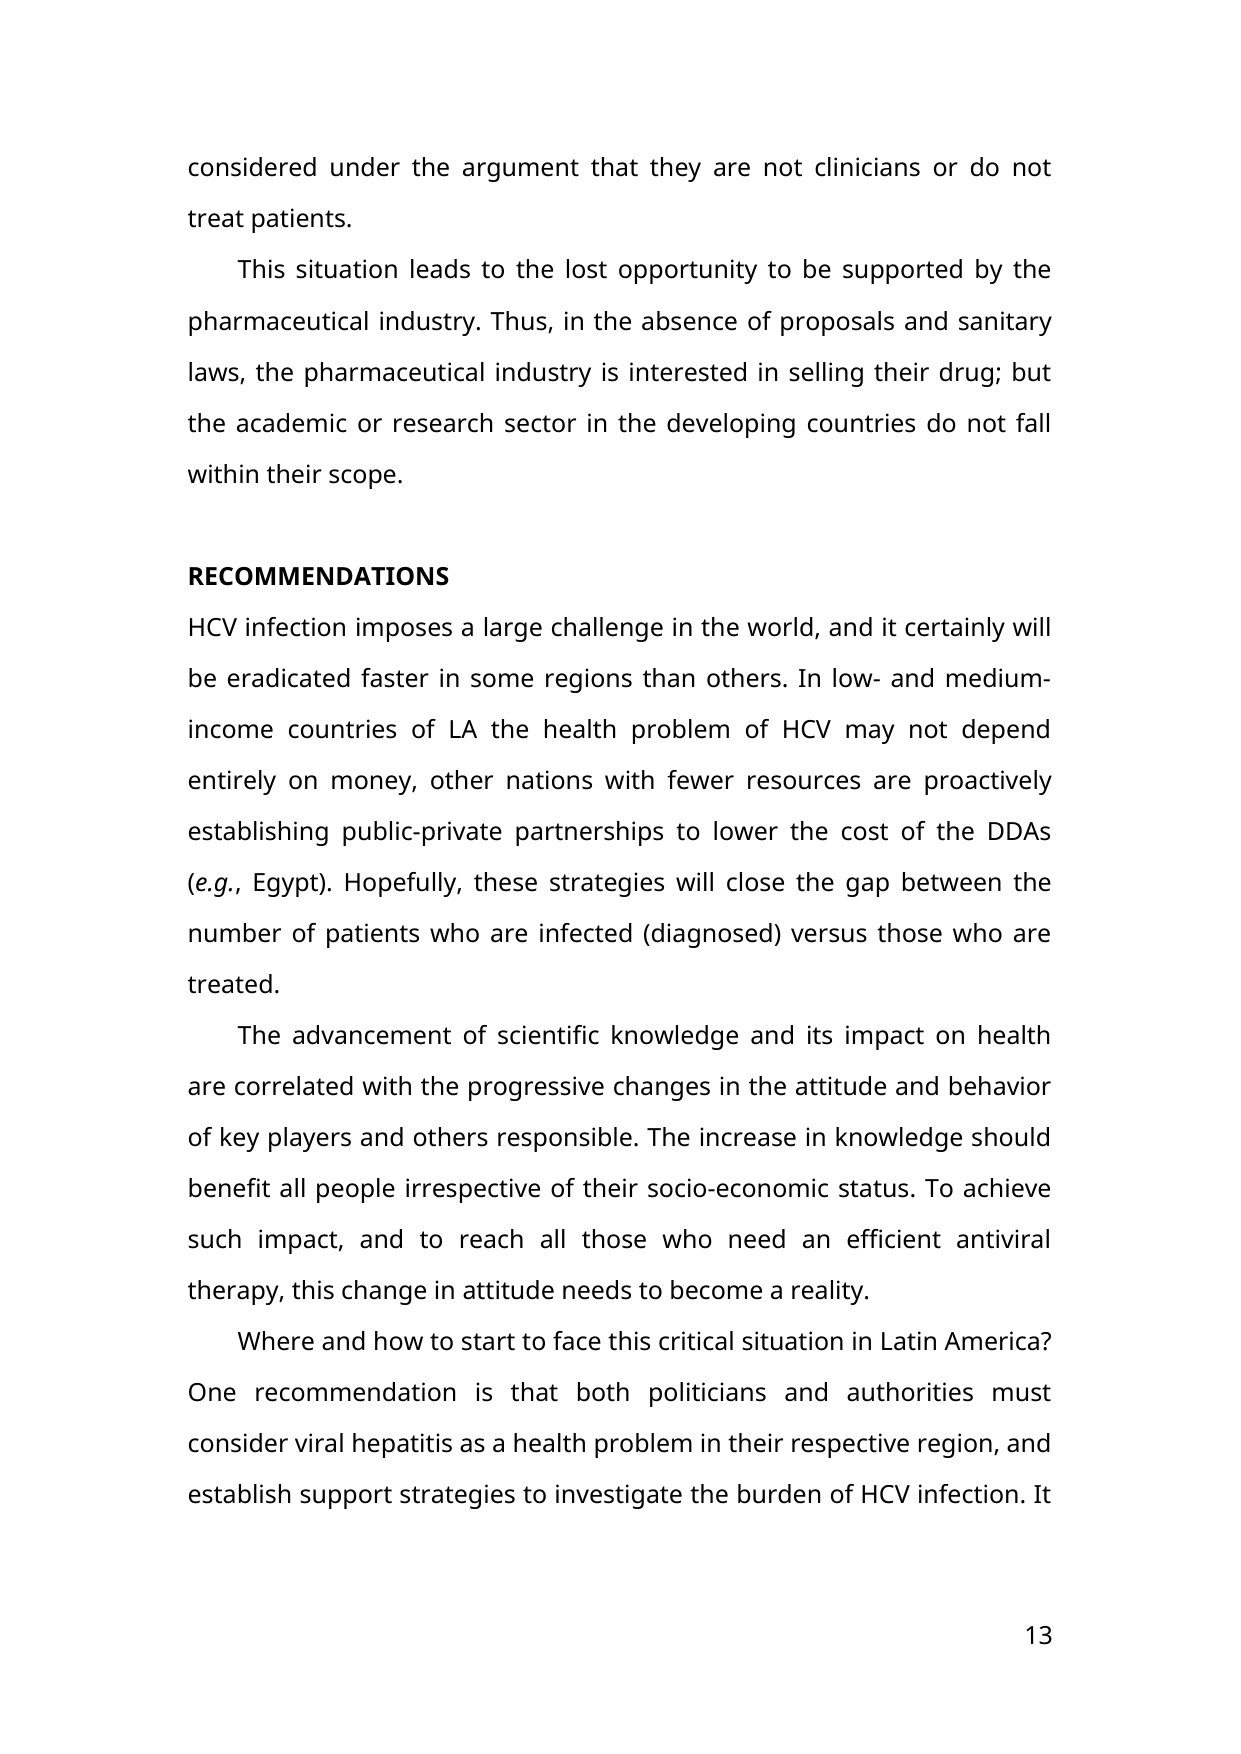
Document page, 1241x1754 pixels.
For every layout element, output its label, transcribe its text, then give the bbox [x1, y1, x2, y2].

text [187, 150, 1053, 235]
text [187, 1324, 1053, 1511]
text RECOMMENDATIONS [187, 558, 1053, 592]
text The advancement of scientific knowledge and its impact on health are correlated with the progressive changes in the attitude and behavior of key players and others responsible. The increase in knowledge should benefit all people irrespective of their socio-economic status. To achieve such impact, and to reach all those who need an efficient antiviral therapy, this change in attitude needs to become a reality. [187, 1018, 1053, 1307]
text This situation leads to the lost opportunity to be supported by the pharmaceutical industry. Thus, in the absence of proposals and sanitary laws, the pharmaceutical industry is interested in selling their drug; but the academic or research sector in the developing countries do not fall within their scope. [187, 252, 1053, 490]
text HCV infection imposes a large challenge in the world, and it certainly will be eradicated faster in some regions than others. In low- and medium-income countries of LA the health problem of HCV may not depend entirely on money, other nations with fewer resources are proactively establishing public-private partnerships to lower the cost of the DDAs (e.g., Egypt). Hopefully, these strategies will close the gap between the number of patients who are infected (diagnosed) versus those who are treated. [187, 609, 1053, 1001]
